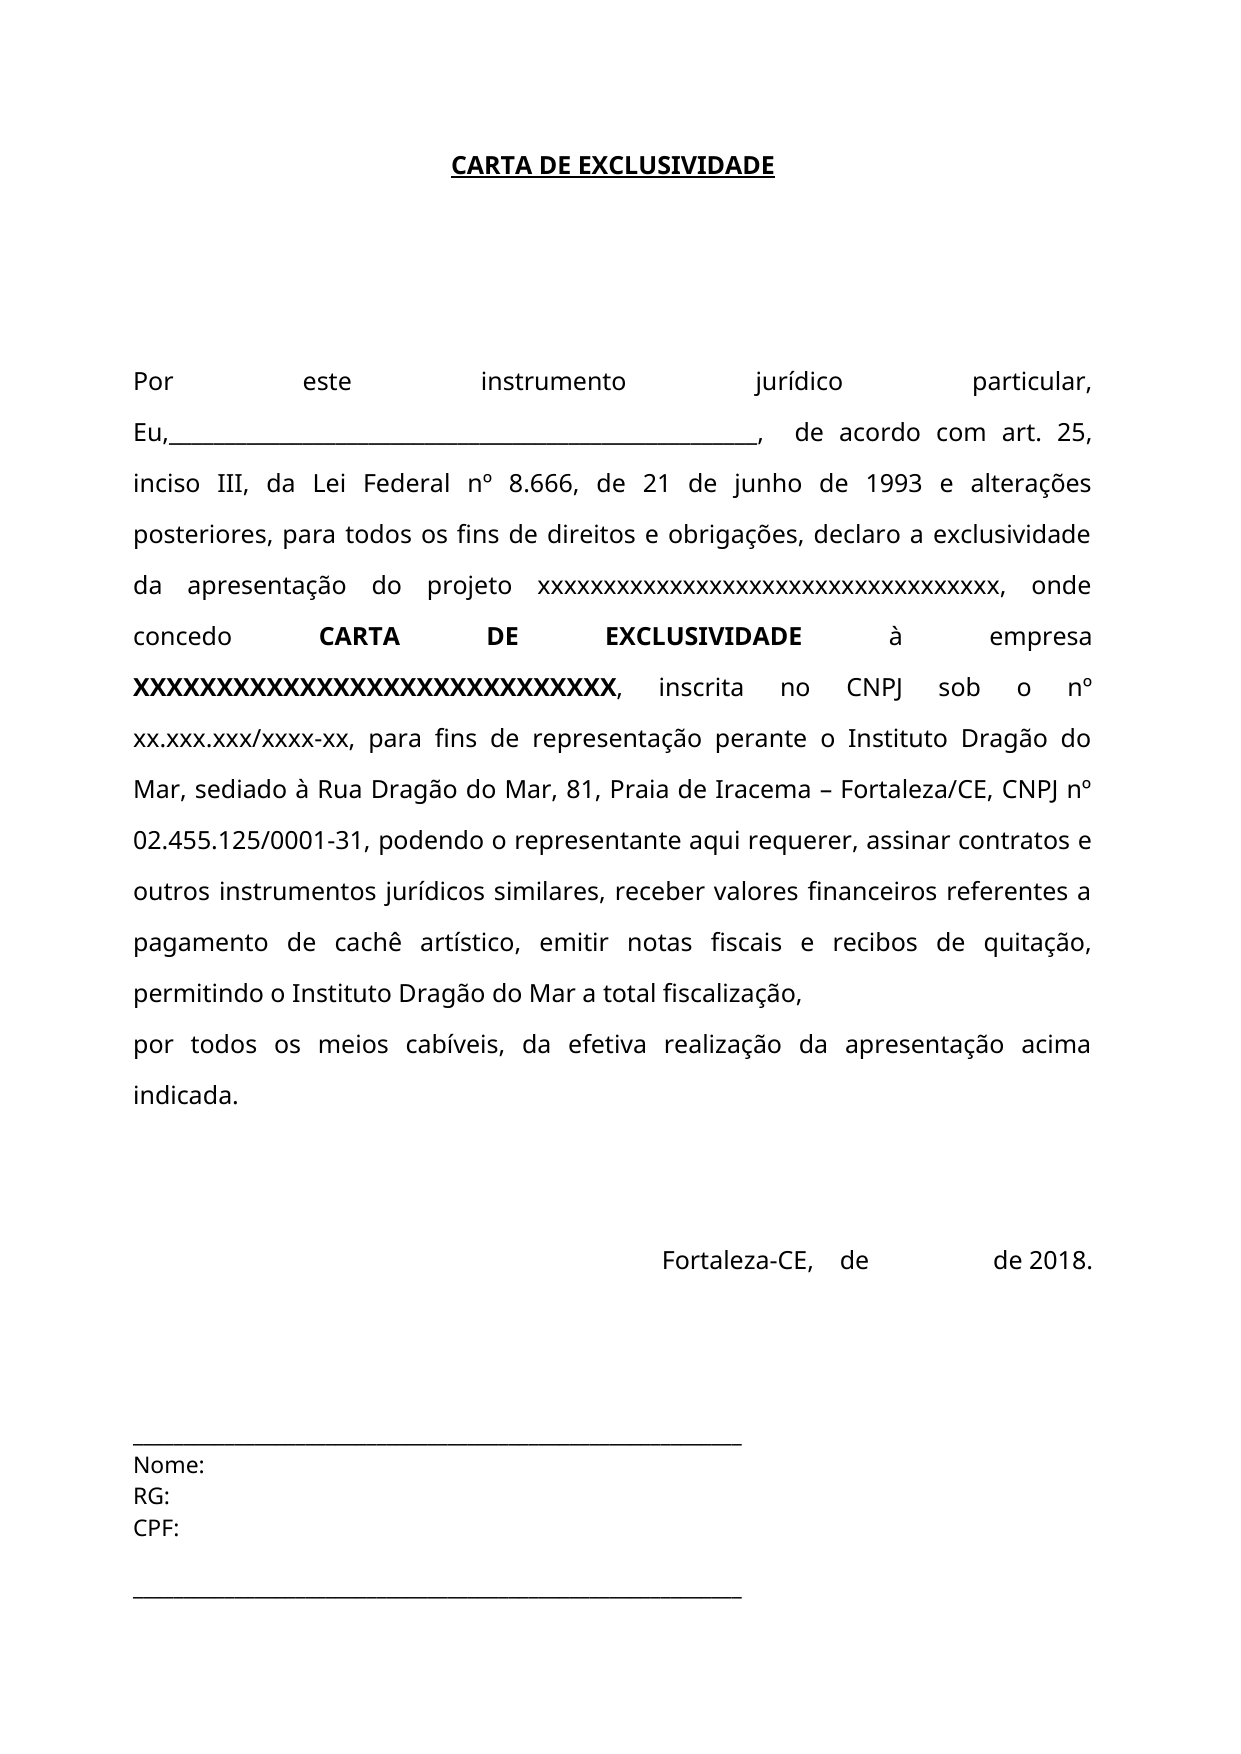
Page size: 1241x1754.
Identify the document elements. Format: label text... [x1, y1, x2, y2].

text RG: [133, 1480, 1093, 1511]
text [133, 1418, 1093, 1449]
text por todos os meios cabíveis, da efetiva realização da apresentação acima indicada. [133, 1027, 1093, 1112]
text CPF: [133, 1511, 1093, 1543]
text CARTA DE EXCLUSIVIDADE [133, 148, 1093, 182]
text Fortaleza-CE, de de 2018. [133, 1243, 1093, 1277]
text Por este instrumento jurídico particular, Eu,_____________________________________________________, de acordo com art. 25, inciso III, da Lei Federal nº 8.666, de 21 de junho de 1993 e alterações posteriores, para todos os fins de direitos e obrigações, declaro a exclusividade da apresentação do projeto xxxxxxxxxxxxxxxxxxxxxxxxxxxxxxxxxxx, onde concedo CARTA DE EXCLUSIVIDADE à empresa XXXXXXXXXXXXXXXXXXXXXXXXXXXXX, inscrita no CNPJ sob o nº xx.xxx.xxx/xxxx-xx, para fins de representação perante o Instituto Dragão do Mar, sediado à Rua Dragão do Mar, 81, Praia de Iracema – Fortaleza/CE, CNPJ nº 02.455.125/0001-31, podendo o representante aqui requerer, assinar contratos e outros instrumentos jurídicos similares, receber valores financeiros referentes a pagamento de cachê artístico, emitir notas fiscais e recibos de quitação, permitindo o Instituto Dragão do Mar a total fiscalização, [133, 363, 1093, 1010]
text Nome: [133, 1449, 1093, 1480]
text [133, 1571, 1093, 1602]
